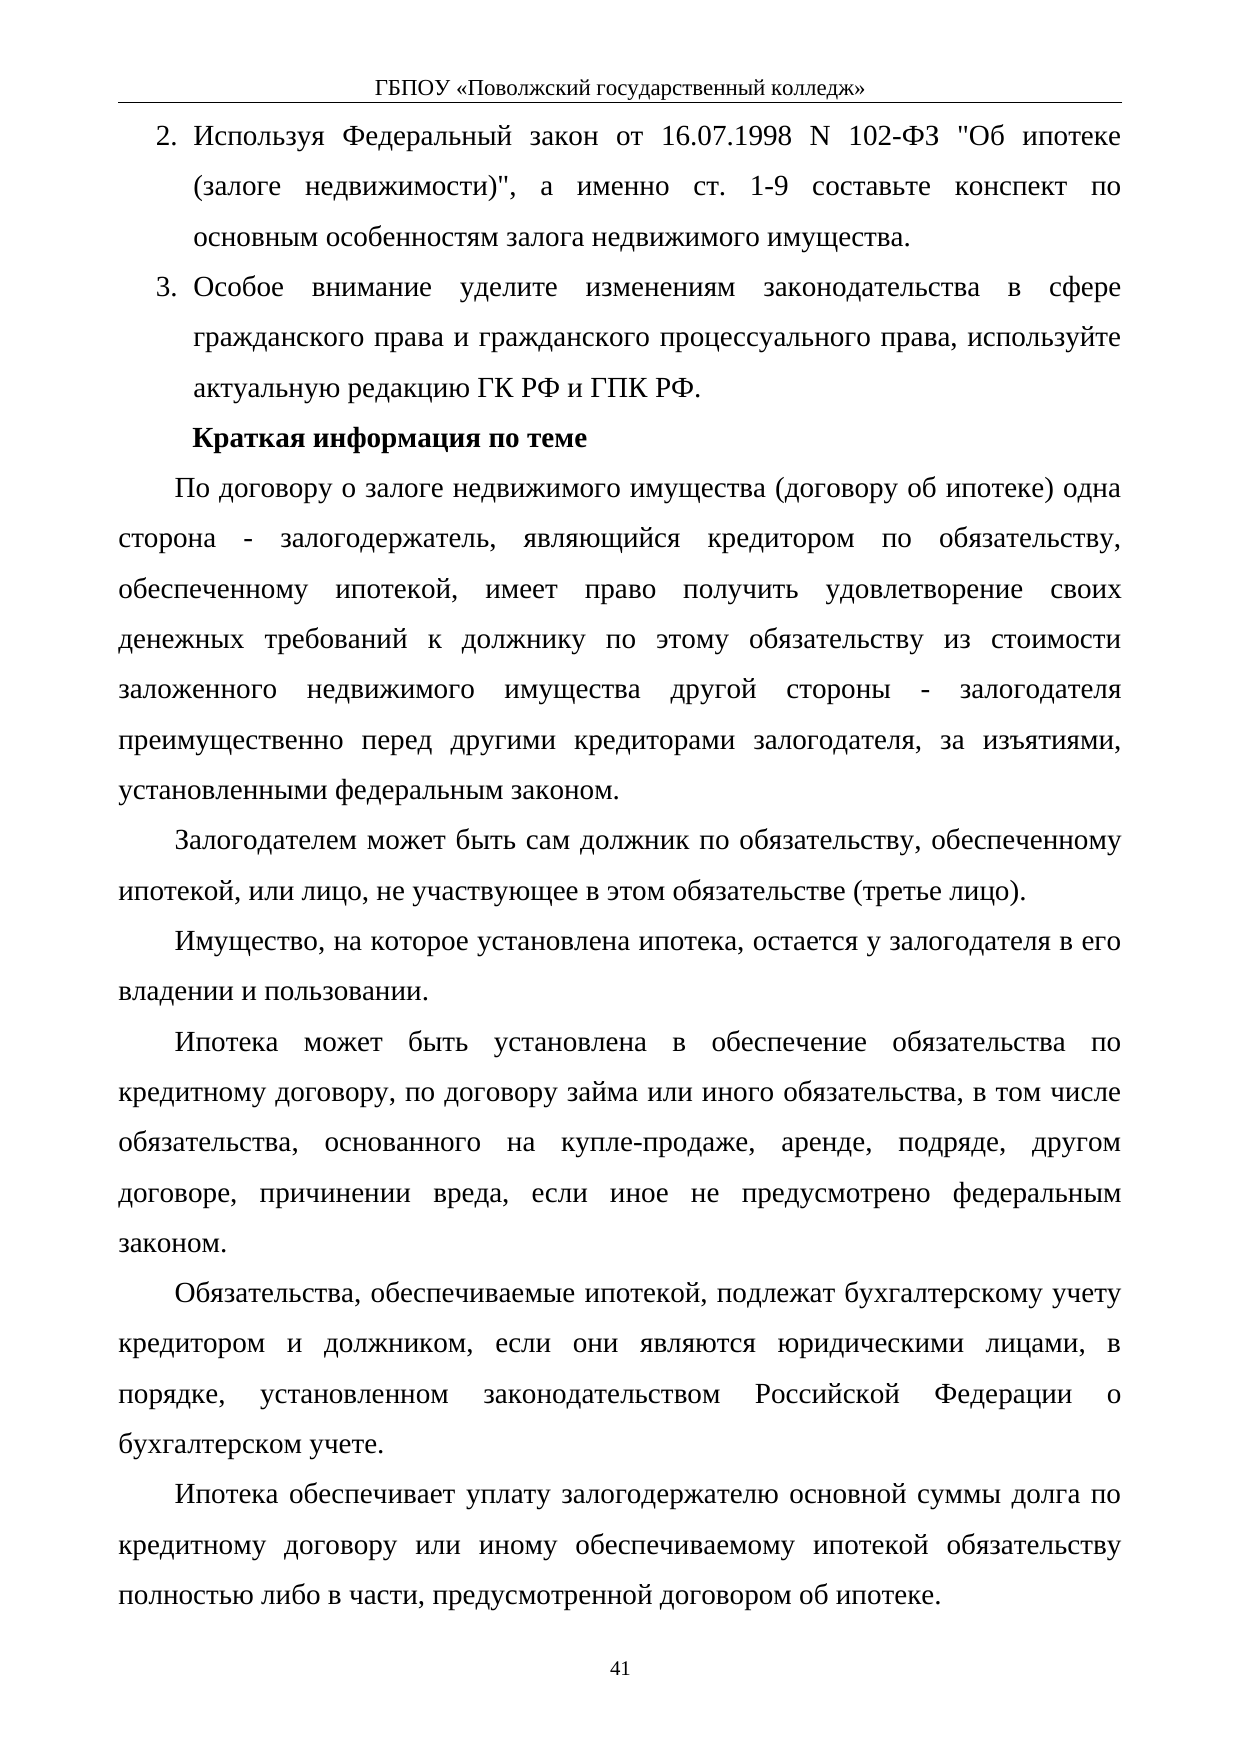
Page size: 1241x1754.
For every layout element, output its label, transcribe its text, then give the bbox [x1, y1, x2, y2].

list Особое внимание уделите изменениям законодательства в сфере гражданского права и гражданского процессуального права, используйте актуальную редакцию ГК РФ и ГПК РФ. [156, 269, 1122, 403]
text Ипотека может быть установлена в обеспечение обязательства по кредитному договору, по договору займа или иного обязательства, в том числе обязательства, основанного на купле-продаже, аренде, подряде, другом договоре, причинении вреда, если иное не предусмотрено федеральным законом. [118, 1024, 1122, 1258]
text Имущество, на которое установлена ипотека, остается у залогодателя в его владении и пользовании. [118, 923, 1122, 1007]
text Обязательства, обеспечиваемые ипотекой, подлежат бухгалтерскому учету кредитором и должником, если они являются юридическими лицами, в порядке, установленном законодательством Российской Федерации о бухгалтерском учете. [118, 1275, 1122, 1460]
text Залогодателем может быть сам должник по обязательству, обеспеченному ипотекой, или лицо, не участвующее в этом обязательстве (третье лицо). [118, 822, 1122, 906]
text Краткая информация по теме [118, 420, 1122, 453]
list Используя Федеральный закон от 16.07.1998 N 102-ФЗ "Об ипотеке (залоге недвижимости)", а именно ст. 1-9 составьте конспект по основным особенностям залога недвижимого имущества. [156, 118, 1122, 252]
text По договору о залоге недвижимого имущества (договору об ипотеке) одна сторона - залогодержатель, являющийся кредитором по обязательству, обеспеченному ипотекой, имеет право получить удовлетворение своих денежных требований к должнику по этому обязательству из стоимости заложенного недвижимого имущества другой стороны - залогодателя преимущественно перед другими кредиторами залогодателя, за изъятиями, установленными федеральным законом. [118, 470, 1122, 806]
text Ипотека обеспечивает уплату залогодержателю основной суммы долга по кредитному договору или иному обеспечиваемому ипотекой обязательству полностью либо в части, предусмотренной договором об ипотеке. [118, 1477, 1122, 1611]
